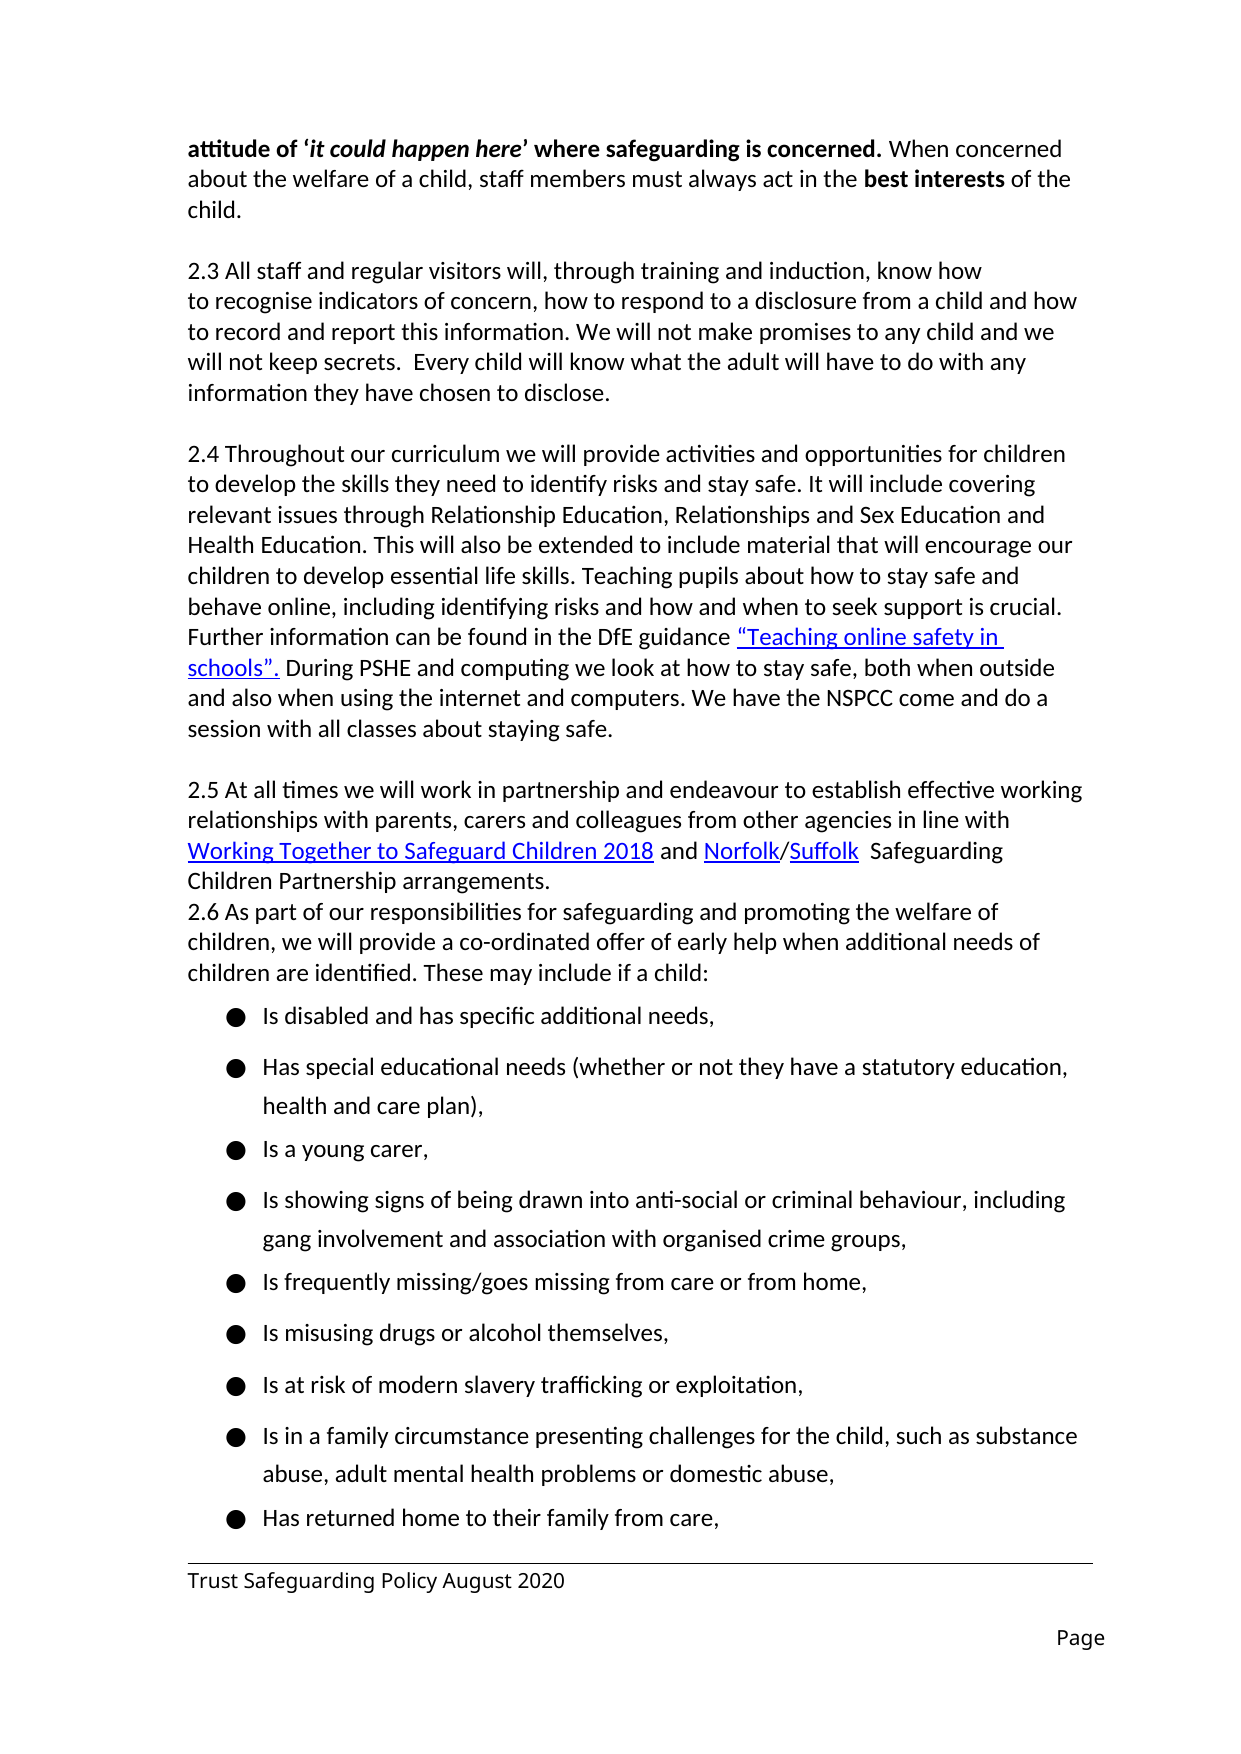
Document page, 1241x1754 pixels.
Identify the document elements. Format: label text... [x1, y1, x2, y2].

list Is showing signs of being drawn into anti-social or criminal behaviour, including gang involvement and association with organised crime groups, [225, 1172, 1093, 1253]
list Is misusing drugs or alcohol themselves, [225, 1305, 1093, 1356]
list Has special educational needs (whether or not they have a statutory education, health and care plan), [225, 1039, 1093, 1121]
list Is at risk of modern slavery trafficking or exploitation, [225, 1356, 1093, 1407]
text 2.5 At all times we will work in partnership and endeavour to establish effective working relationships with parents, carers and colleagues from other agencies in line with Working Together to Safeguard Children 2018 and Norfolk/Suffolk Safeguarding Children Partnership arrangements. [187, 774, 1093, 896]
text 2.6 As part of our responsibilities for safeguarding and promoting the welfare of children, we will provide a co-ordinated offer of early help when additional needs of children are identified. These may include if a child: [187, 896, 1093, 987]
list Is disabled and has specific additional needs, [225, 987, 1093, 1039]
list Is in a family circumstance presenting challenges for the child, such as substance abuse, adult mental health problems or domestic abuse, [225, 1407, 1093, 1489]
list Is a young carer, [225, 1121, 1093, 1172]
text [187, 133, 1093, 224]
text to recognise indicators of concern, how to respond to a disclosure from a child and how to record and report this information. We will not make promises to any child and we will not keep secrets. Every child will know what the adult will have to do with any information they have chosen to disclose. [187, 286, 1093, 408]
list Has returned home to their family from care, [225, 1489, 1093, 1540]
list All staff and regular visitors will, through training and induction, know how [187, 255, 1093, 286]
list Is frequently missing/goes missing from care or from home, [225, 1253, 1093, 1305]
text 2.4 Throughout our curriculum we will provide activities and opportunities for children to develop the skills they need to identify risks and stay safe. It will include covering relevant issues through Relationship Education, Relationships and Sex Education and Health Education. This will also be extended to include material that will encourage our children to develop essential life skills. Teaching pupils about how to stay safe and behave online, including identifying risks and how and when to seek support is crucial. Further information can be found in the DfE guidance “Teaching online safety in schools”. During PSHE and computing we look at how to stay safe, both when outside and also when using the internet and computers. We have the NSPCC come and do a session with all classes about staying safe. [187, 438, 1093, 743]
